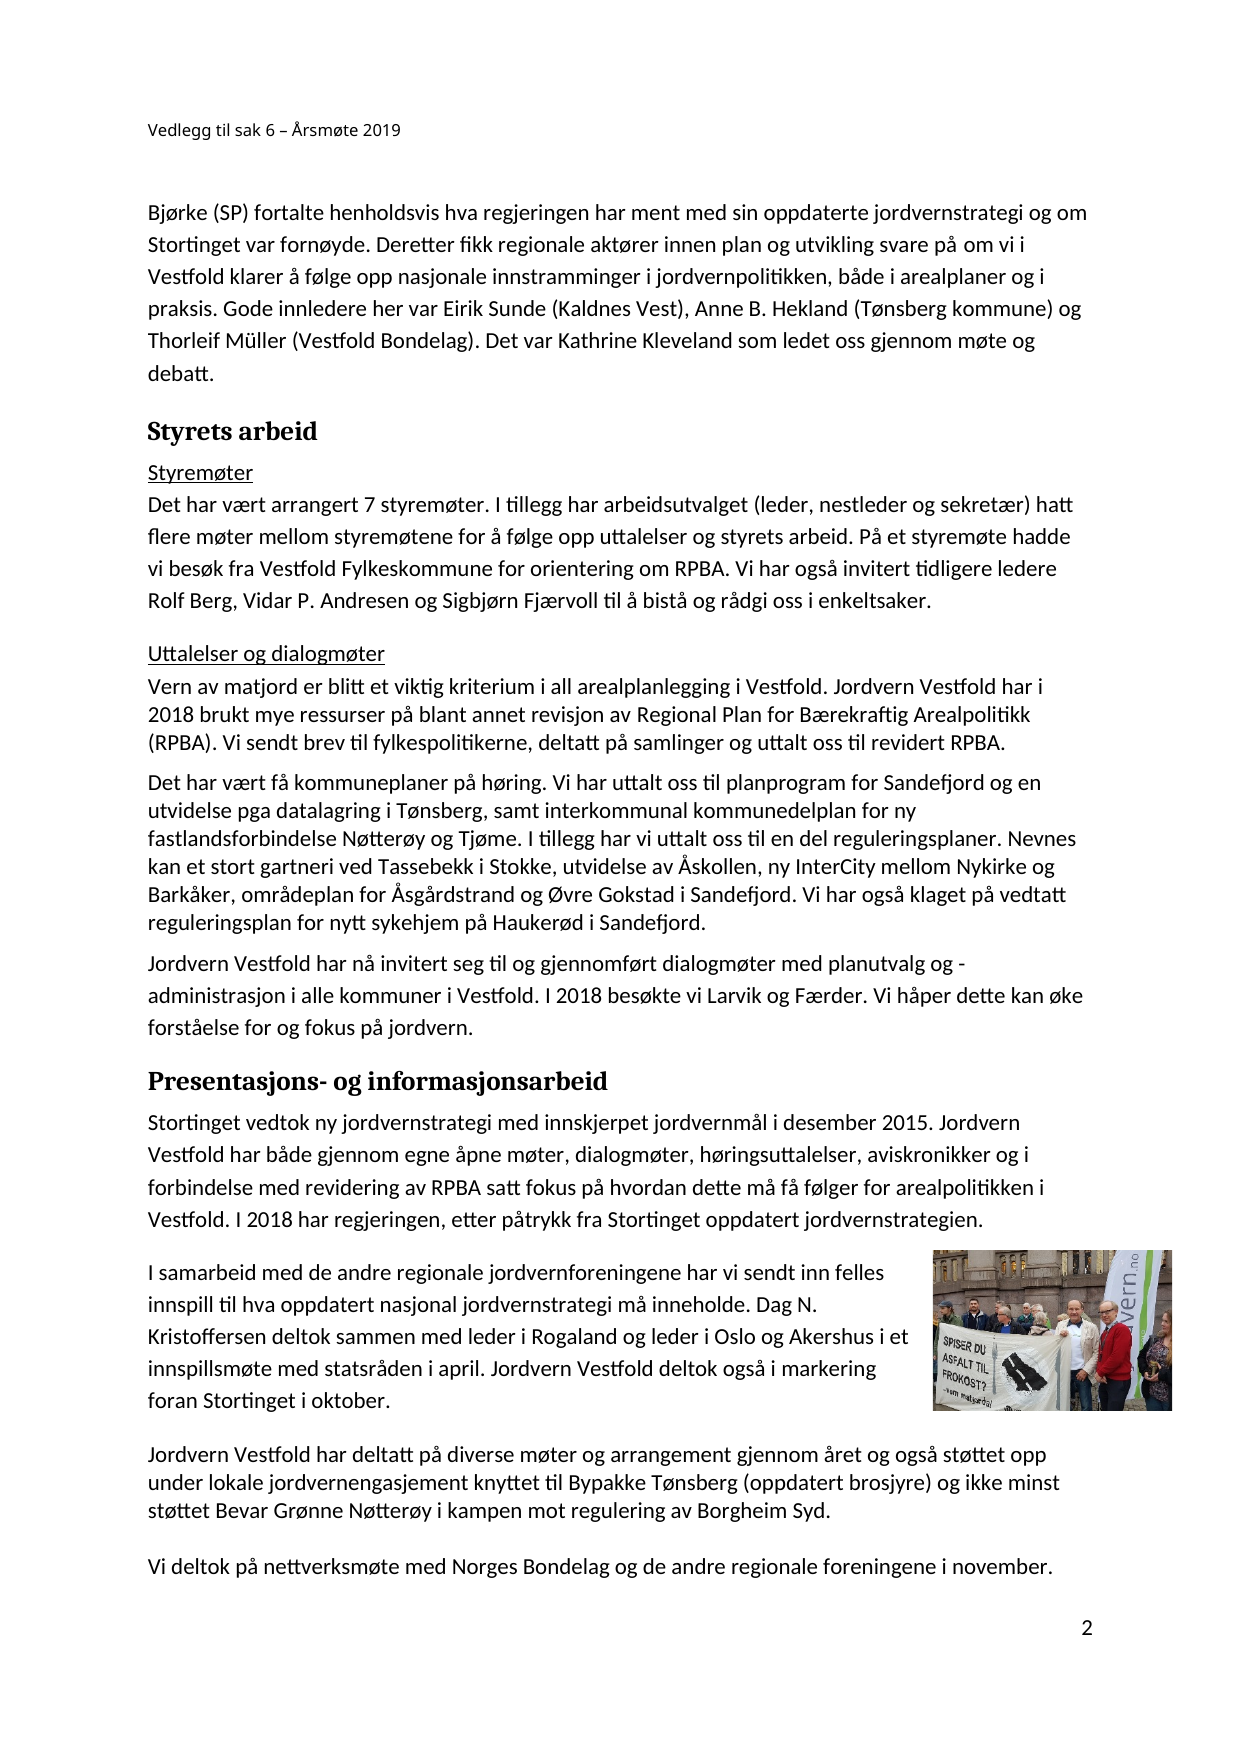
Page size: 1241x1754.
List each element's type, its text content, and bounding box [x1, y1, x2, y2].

picture [931, 1250, 1172, 1410]
text Det har vært få kommuneplaner på høring. Vi har uttalt oss til planprogram for Sandefjord og en utvidelse pga datalagring i Tønsberg, samt interkommunal kommunedelplan for ny fastlandsforbindelse Nøtterøy og Tjøme. I tillegg har vi uttalt oss til en del reguleringsplaner. Nevnes kan et stort gartneri ved Tassebekk i Stokke, utvidelse av Åskollen, ny InterCity mellom Nykirke og Barkåker, områdeplan for Åsgårdstrand og Øvre Gokstad i Sandefjord. Vi har også klaget på vedtatt reguleringsplan for nytt sykehjem på Haukerød i Sandefjord. [148, 768, 1093, 936]
subtitle Styrets arbeid [148, 416, 1093, 447]
text Vern av matjord er blitt et viktig kriterium i all arealplanlegging i Vestfold. Jordvern Vestfold har i 2018 brukt mye ressurser på blant annet revisjon av Regional Plan for Bærekraftig Arealpolitikk (RPBA). Vi sendt brev til fylkespolitikerne, deltatt på samlinger og uttalt oss til revidert RPBA. [148, 672, 1093, 756]
text Det har vært arrangert 7 styremøter. I tillegg har arbeidsutvalget (leder, nestleder og sekretær) hatt flere møter mellom styremøtene for å følge opp uttalelser og styrets arbeid. På et styremøte hadde vi besøk fra Vestfold Fylkeskommune for orientering om RPBA. Vi har også invitert tidligere ledere Rolf Berg, Vidar P. Andresen og Sigbjørn Fjærvoll til å bistå og rådgi oss i enkeltsaker. [148, 490, 1093, 614]
text Vi deltok på nettverksmøte med Norges Bondelag og de andre regionale foreningene i november. [148, 1552, 1093, 1580]
text Styremøter [148, 458, 1093, 486]
text Jordvern Vestfold har deltatt på diverse møter og arrangement gjennom året og også støttet opp under lokale jordvernengasjement knyttet til Bypakke Tønsberg (oppdatert brosjyre) og ikke minst støttet Bevar Grønne Nøtterøy i kampen mot regulering av Borgheim Syd. [148, 1440, 1093, 1524]
text Jordvern Vestfold har nå invitert seg til og gjennomført dialogmøter med planutvalg og -administrasjon i alle kommuner i Vestfold. I 2018 besøkte vi Larvik og Færder. Vi håper dette kan øke forståelse for og fokus på jordvern. [148, 949, 1093, 1041]
text Uttalelser og dialogmøter [148, 639, 1093, 668]
text Stortinget vedtok ny jordvernstrategi med innskjerpet jordvernmål i desember 2015. Jordvern Vestfold har både gjennom egne åpne møter, dialogmøter, høringsuttalelser, aviskronikker og i forbindelse med revidering av RPBA satt fokus på hvordan dette må få følger for arealpolitikken i Vestfold. I 2018 har regjeringen, etter påtrykk fra Stortinget oppdatert jordvernstrategien. [148, 1108, 1093, 1233]
subtitle Presentasjons- og informasjonsarbeid [148, 1066, 1093, 1097]
text I samarbeid med de andre regionale jordvernforeningene har vi sendt inn felles innspill til hva oppdatert nasjonal jordvernstrategi må inneholde. Dag N. Kristoffersen deltok sammen med leder i Rogaland og leder i Oslo og Akershus i et innspillsmøte med statsråden i april. Jordvern Vestfold deltok også i markering foran Stortinget i oktober. [148, 1258, 1093, 1415]
